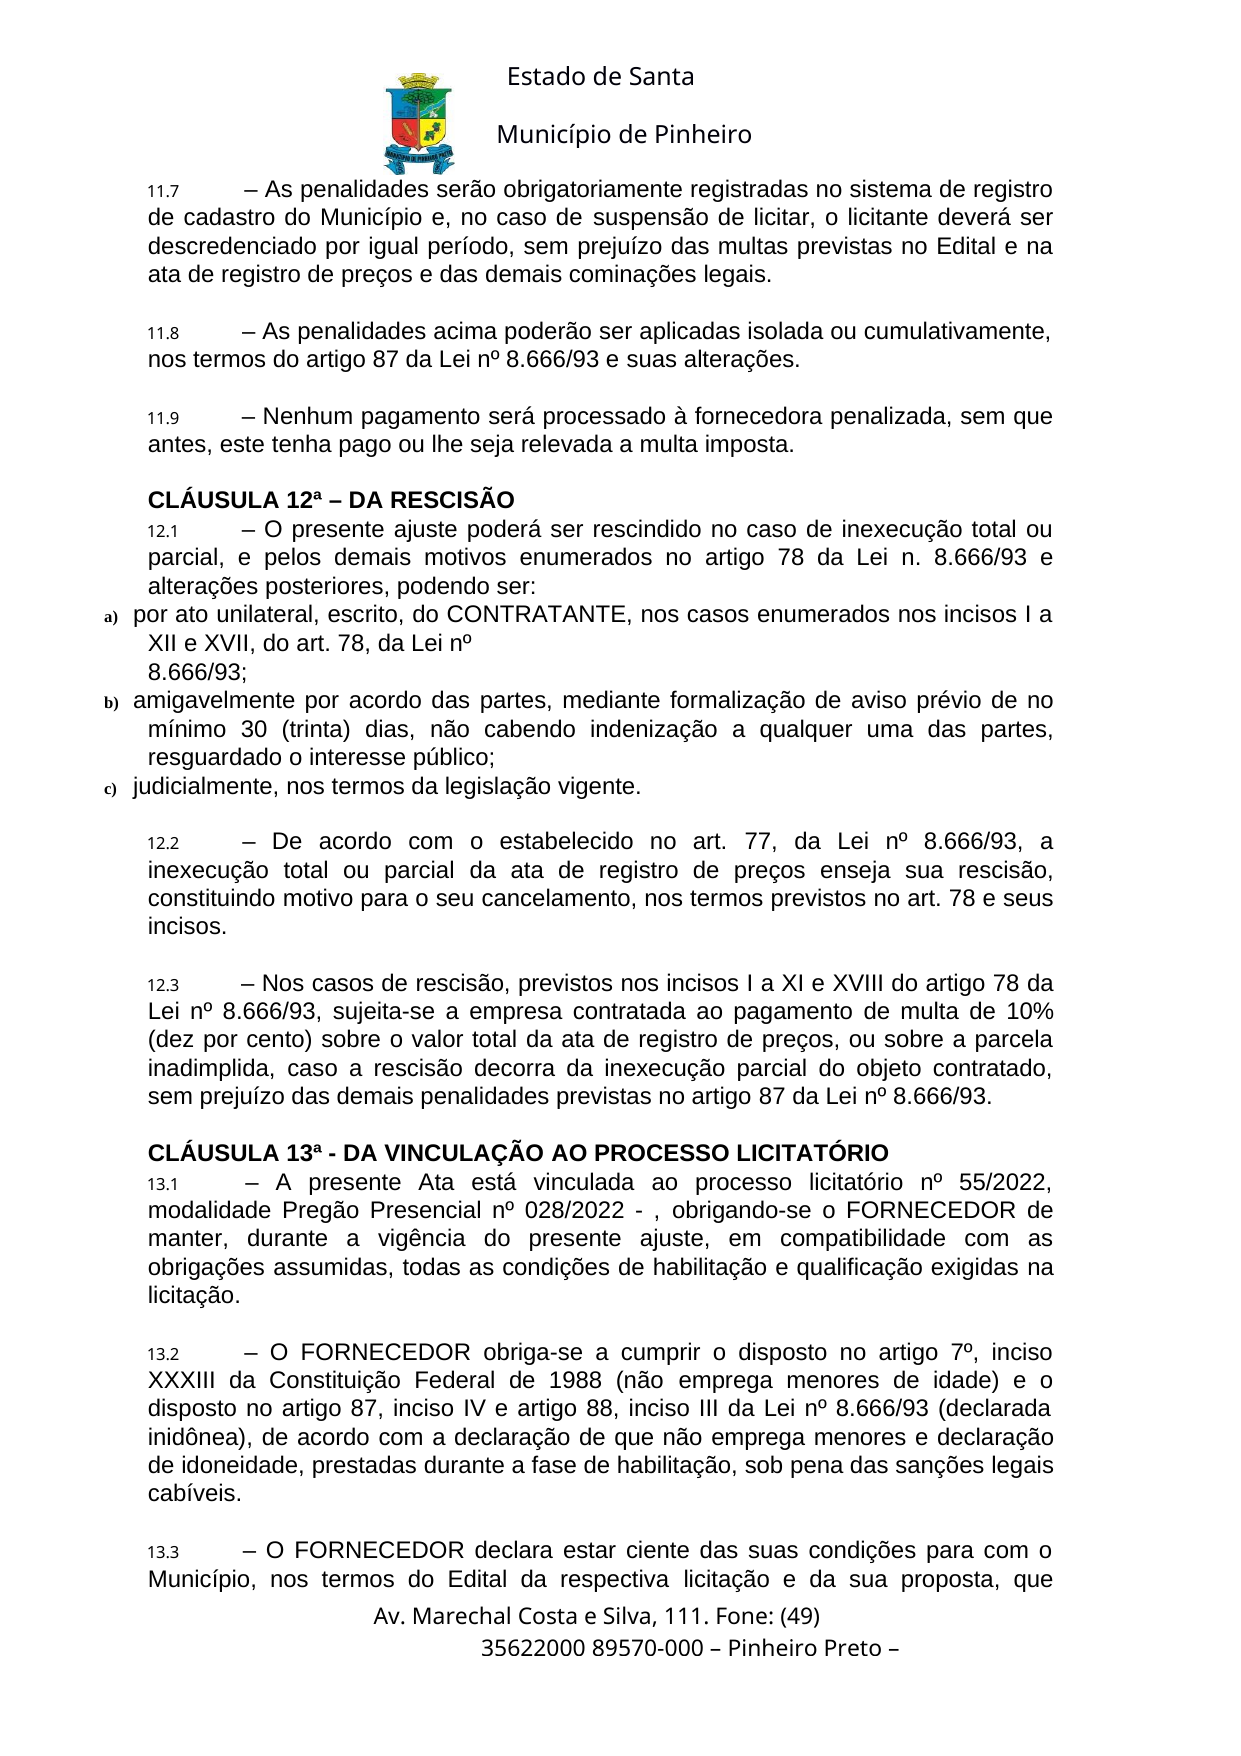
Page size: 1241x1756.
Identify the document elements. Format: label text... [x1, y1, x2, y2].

picture [383, 73, 455, 175]
text 8.666/93; [148, 658, 1152, 685]
list – Nenhum pagamento será processado à fornecedora penalizada, sem que antes, este tenha pago ou lhe seja relevada a multa imposta. [147, 402, 1054, 457]
list – As penalidades serão obrigatoriamente registradas no sistema de registro de cadastro do Município e, no caso de suspensão de licitar, o licitante deverá ser descredenciado por igual período, sem prejuízo das multas previstas no Edital e na ata de registro de preços e das demais cominações legais. [147, 175, 1054, 288]
list – O presente ajuste poderá ser rescindido no caso de inexecução total ou parcial, e pelos demais motivos enumerados no artigo 78 da Lei n. 8.666/93 e alterações posteriores, podendo ser: [147, 515, 1053, 599]
list por ato unilateral, escrito, do CONTRATANTE, nos casos enumerados nos incisos I a XII e XVII, do art. 78, da Lei nº [104, 600, 1053, 656]
list – O FORNECEDOR obriga-se a cumprir o disposto no artigo 7º, inciso XXXIII da Constituição Federal de 1988 (não emprega menores de idade) e o disposto no artigo 87, inciso IV e artigo 88, inciso III da Lei nº 8.666/93 (declarada inidônea), de acordo com a declaração de que não emprega menores e declaração de idoneidade, prestadas durante a fase de habilitação, sob pena das sanções legais cabíveis. [147, 1338, 1054, 1507]
text CLÁUSULA 13ª - DA VINCULAÇÃO AO PROCESSO LICITATÓRIO [148, 1139, 1152, 1167]
text CLÁUSULA 12ª – DA RESCISÃO [148, 486, 1152, 514]
list – De acordo com o estabelecido no art. 77, da Lei nº 8.666/93, a inexecução total ou parcial da ata de registro de preços enseja sua rescisão, constituindo motivo para o seu cancelamento, nos termos previstos no art. 78 e seus incisos. [147, 827, 1054, 940]
list amigavelmente por acordo das partes, mediante formalização de aviso prévio de no mínimo 30 (trinta) dias, não cabendo indenização a qualquer uma das partes, resguardado o interesse público; [104, 686, 1054, 771]
list – As penalidades acima poderão ser aplicadas isolada ou cumulativamente, nos termos do artigo 87 da Lei nº 8.666/93 e suas alterações. [147, 317, 1053, 373]
list – Nos casos de rescisão, previstos nos incisos I a XI e XVIII do artigo 78 da Lei nº 8.666/93, sujeita-se a empresa contratada ao pagamento de multa de 10% (dez por cento) sobre o valor total da ata de registro de preços, ou sobre a parcela inadimplida, caso a rescisão decorra da inexecução parcial do objeto contratado, sem prejuízo das demais penalidades previstas no artigo 87 da Lei nº 8.666/93. [147, 969, 1054, 1110]
list – A presente Ata está vinculada ao processo licitatório nº 55/2022, modalidade Pregão Presencial nº 028/2022 - , obrigando-se o FORNECEDOR de manter, durante a vigência do presente ajuste, em compatibilidade com as obrigações assumidas, todas as condições de habilitação e qualificação exigidas na licitação. [147, 1168, 1054, 1308]
list judicialmente, nos termos da legislação vigente. [104, 772, 1152, 799]
